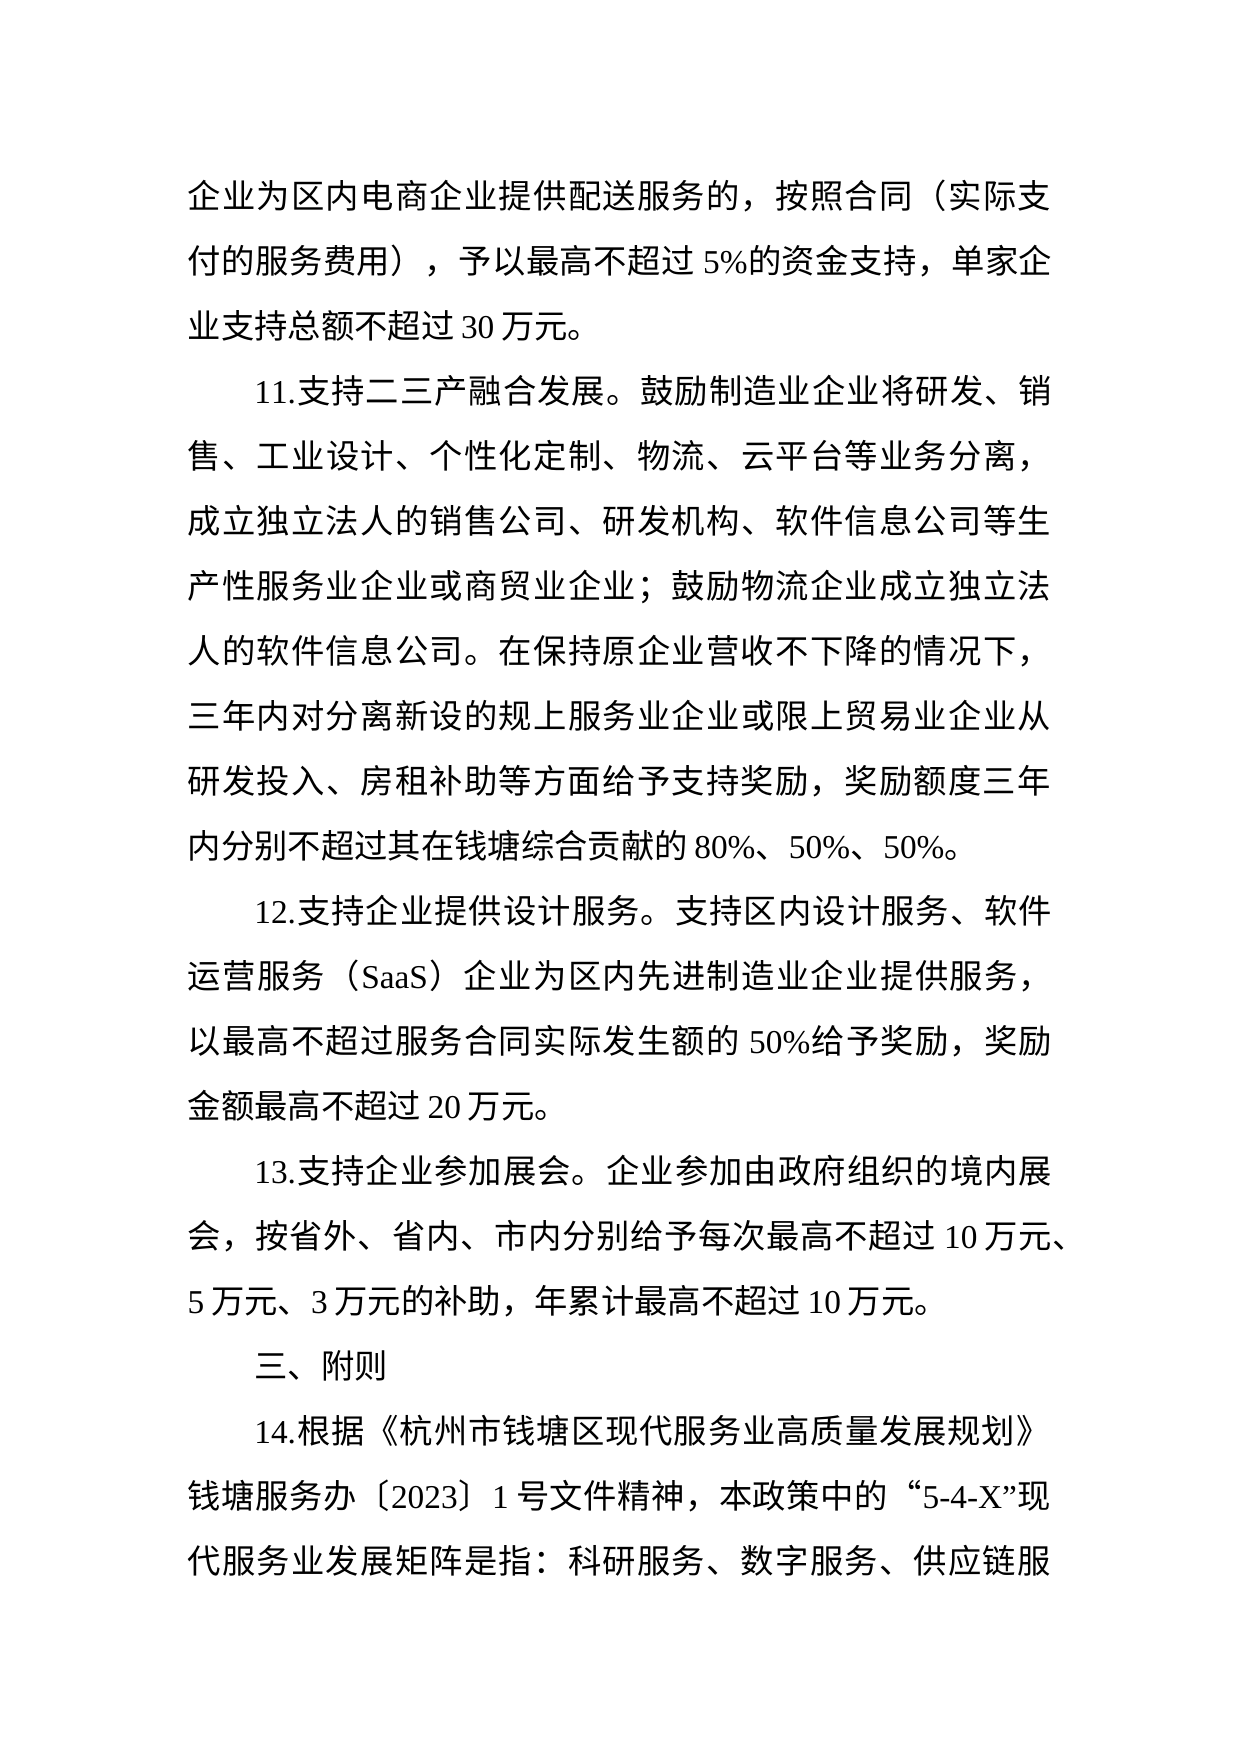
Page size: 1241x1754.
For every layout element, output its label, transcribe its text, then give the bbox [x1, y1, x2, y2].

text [187, 1397, 1051, 1592]
text 12.支持企业提供设计服务。支持区内设计服务、软件运营服务（SaaS）企业为区内先进制造业企业提供服务，以最高不超过服务合同实际发生额的50%给予奖励，奖励金额最高不超过20万元。 [187, 877, 1053, 1137]
text 三、附则 [187, 1332, 1053, 1397]
text 13.支持企业参加展会。企业参加由政府组织的境内展会，按省外、省内、市内分别给予每次最高不超过10万元、5万元、3万元的补助，年累计最高不超过10万元。 [187, 1137, 1053, 1332]
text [187, 162, 1053, 357]
text 11.支持二三产融合发展。鼓励制造业企业将研发、销售、工业设计、个性化定制、物流、云平台等业务分离，成立独立法人的销售公司、研发机构、软件信息公司等生产性服务业企业或商贸业企业；鼓励物流企业成立独立法人的软件信息公司。在保持原企业营收不下降的情况下，三年内对分离新设的规上服务业企业或限上贸易业企业从研发投入、房租补助等方面给予支持奖励，奖励额度三年内分别不超过其在钱塘综合贡献的80%、50%、50%。 [187, 357, 1053, 877]
